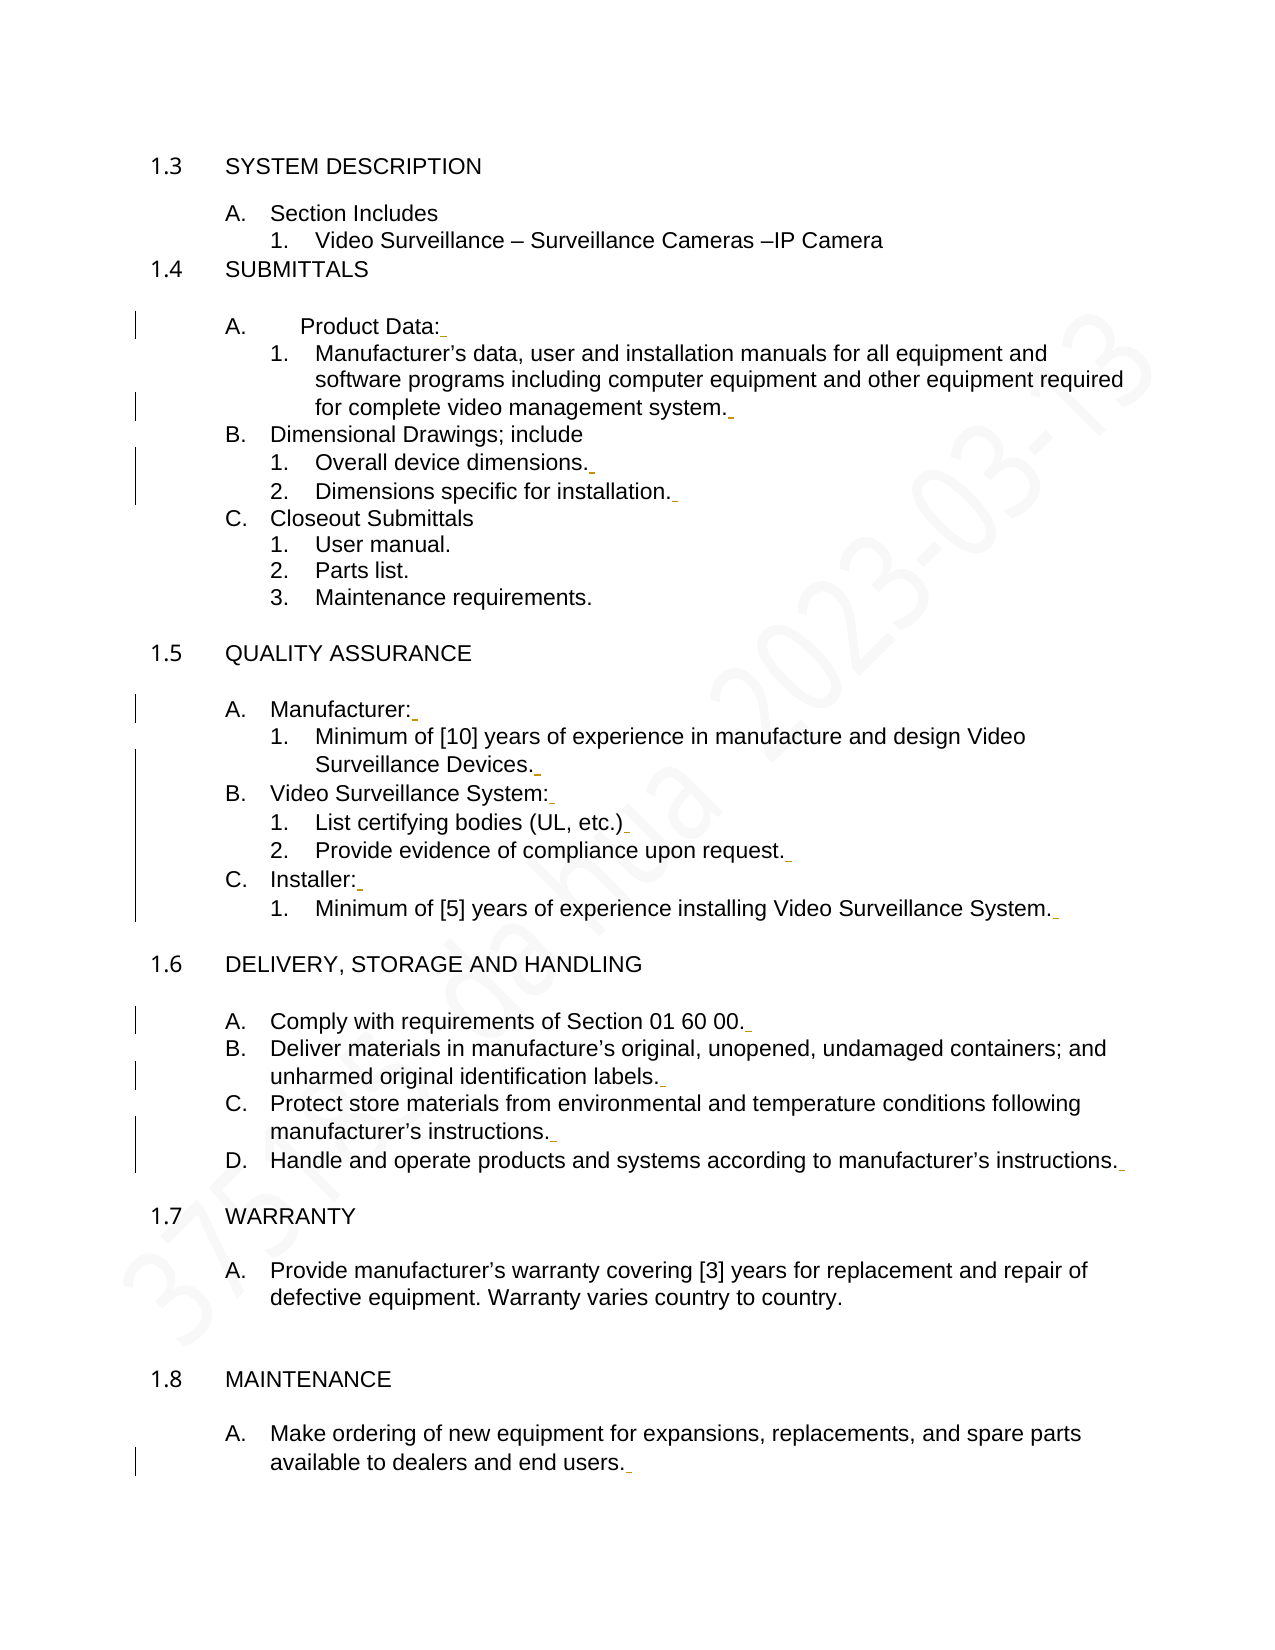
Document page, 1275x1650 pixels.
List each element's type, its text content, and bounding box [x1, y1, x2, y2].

list Manufacturer’s data, user and installation manuals for all equipment and software programs including computer equipment and other equipment required for complete video management system. [270, 339, 1125, 421]
list SYSTEM DESCRIPTION [150, 150, 1125, 181]
list SUBMITTALS [150, 253, 1125, 284]
list Manufacturer: [225, 694, 1125, 723]
list Video Surveillance – Surveillance Cameras –IP Camera [270, 227, 1125, 253]
list Provide evidence of compliance upon request. [270, 836, 1125, 864]
list Deliver materials in manufacture’s original, unopened, undamaged containers; and unharmed original identification labels. [225, 1034, 1125, 1089]
list WARRANTY [150, 1200, 1125, 1231]
list MAINTENANCE [150, 1363, 1125, 1394]
list Product Data: [225, 311, 1125, 339]
list Minimum of [5] years of experience installing Video Surveillance System. [270, 893, 1125, 922]
list Overall device dimensions. [270, 447, 1125, 476]
list Section Includes [225, 200, 1125, 227]
list User manual. [270, 531, 1125, 557]
list Dimensions specific for installation. [270, 476, 1125, 505]
list Handle and operate products and systems according to manufacturer’s instructions. [225, 1145, 1125, 1173]
list Comply with requirements of Section 01 60 00. [225, 1006, 1125, 1034]
list List certifying bodies (UL, etc.) [270, 807, 1125, 836]
list Minimum of [10] years of experience in manufacture and design Video Surveillance Devices. [270, 723, 1125, 778]
list Maintenance requirements. [270, 584, 1125, 610]
list DELIVERY, STORAGE AND HANDLING [150, 948, 1125, 979]
list Installer: [225, 864, 1125, 893]
list QUALITY ASSURANCE [150, 637, 1125, 668]
list Closeout Submittals [225, 505, 1125, 531]
list Dimensional Drawings; include [225, 421, 1125, 447]
list Video Surveillance System: [225, 778, 1125, 807]
list Parts list. [270, 557, 1125, 584]
list Protect store materials from environmental and temperature conditions following manufacturer’s instructions. [225, 1089, 1125, 1145]
list Provide manufacturer’s warranty covering [3] years for replacement and repair of defective equipment. Warranty varies country to country. [225, 1257, 1125, 1310]
list Make ordering of new equipment for expansions, replacements, and spare parts available to dealers and end users. [225, 1420, 1125, 1476]
